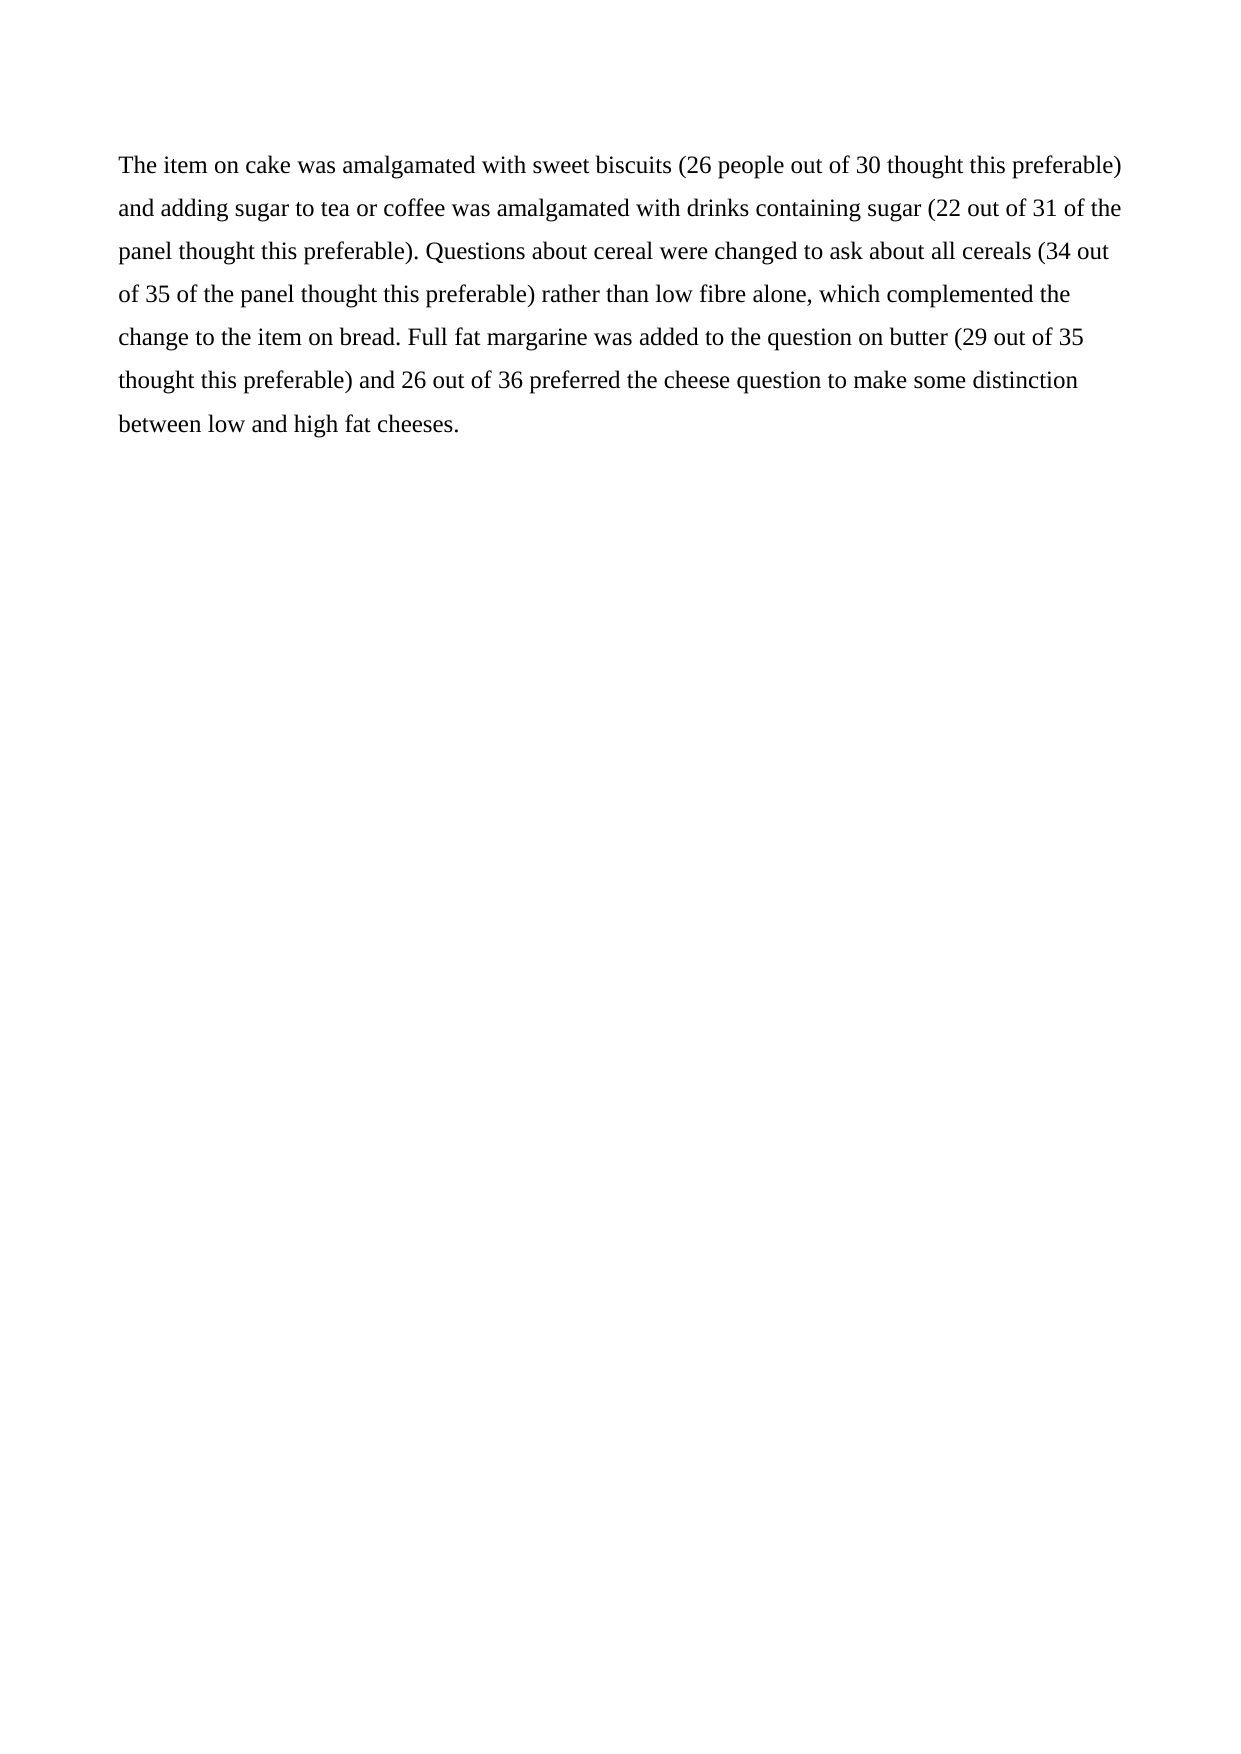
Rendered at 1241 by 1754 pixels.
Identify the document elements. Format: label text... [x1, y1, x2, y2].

text The item on cake was amalgamated with sweet biscuits (26 people out of 30 thought this preferable) and adding sugar to tea or coffee was amalgamated with drinks containing sugar (22 out of 31 of the panel thought this preferable). Questions about cereal were changed to ask about all cereals (34 out of 35 of the panel thought this preferable) rather than low fibre alone, which complemented the change to the item on bread. Full fat margarine was added to the question on butter (29 out of 35 thought this preferable) and 26 out of 36 preferred the cheese question to make some distinction between low and high fat cheeses. [118, 150, 1122, 437]
